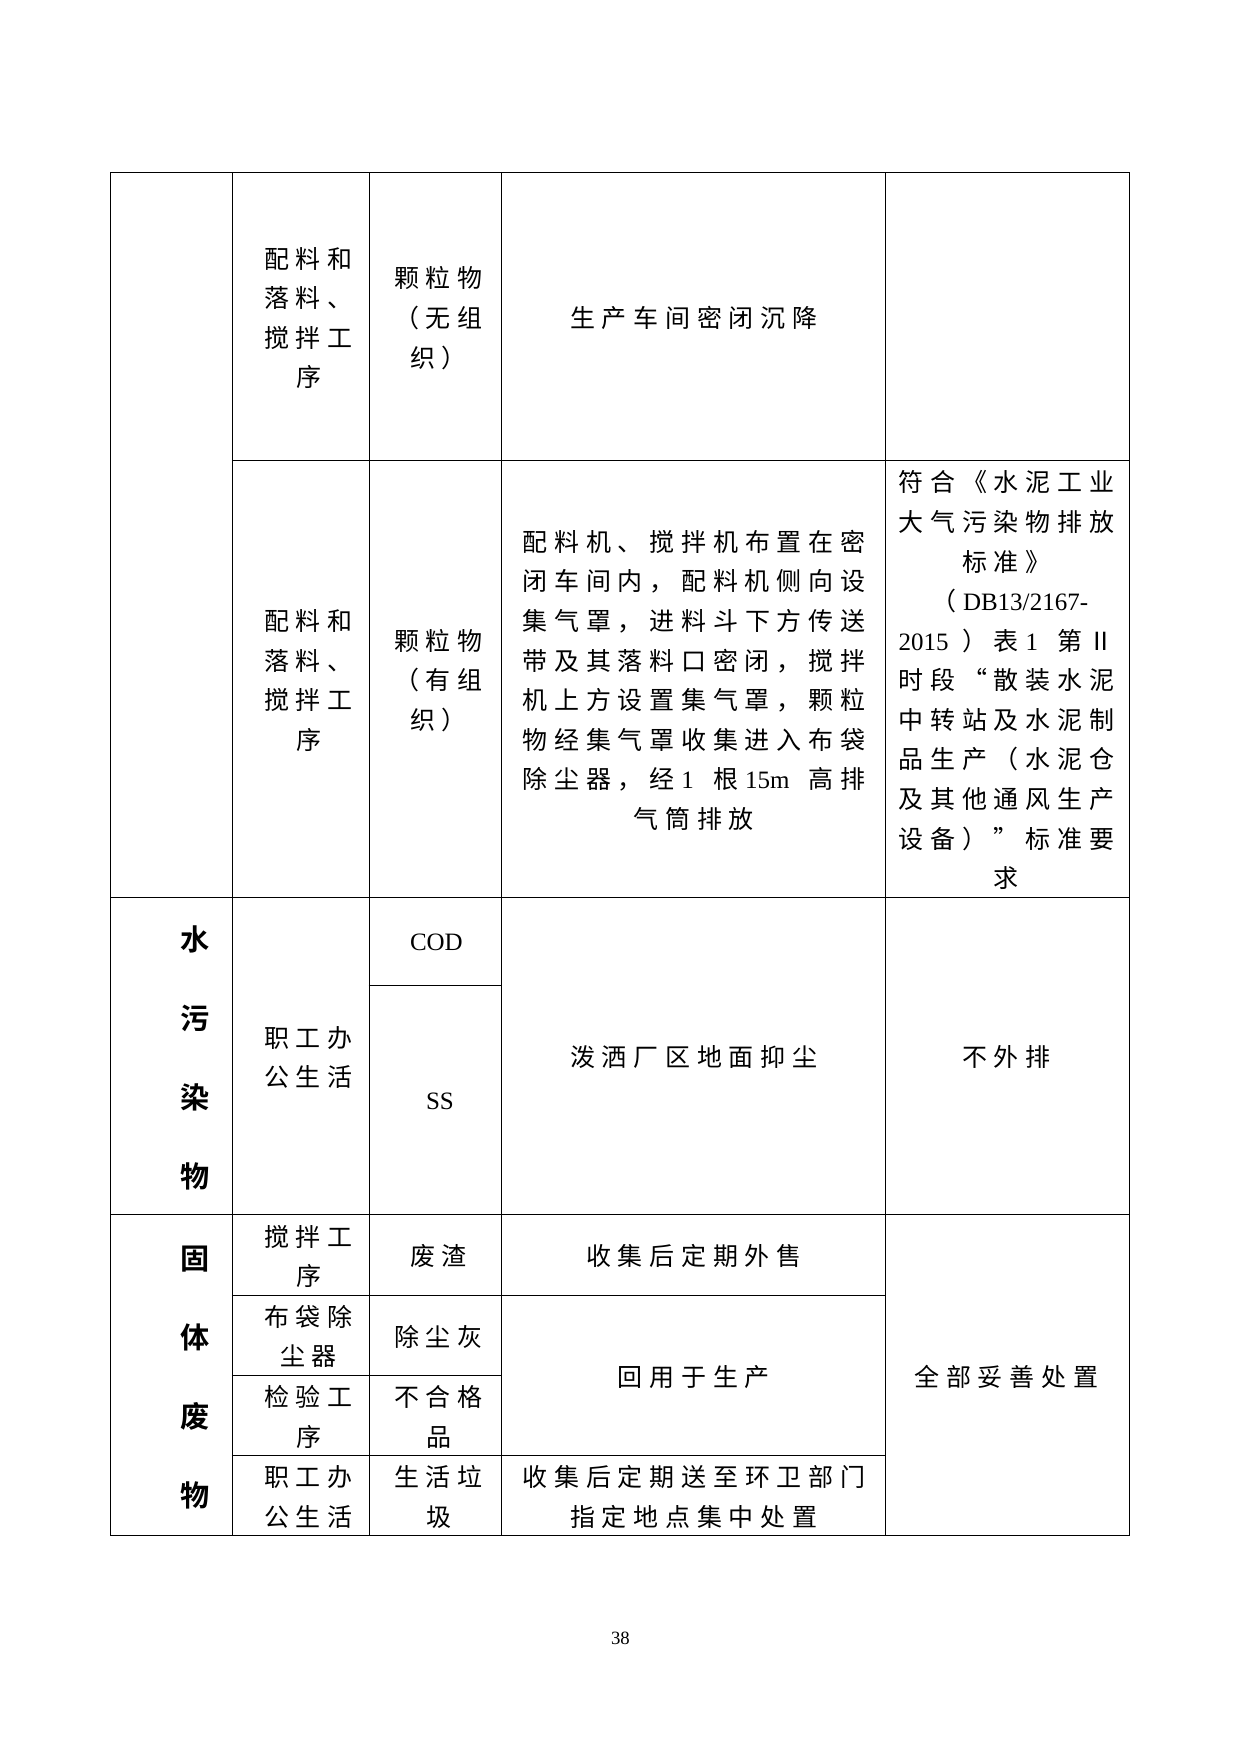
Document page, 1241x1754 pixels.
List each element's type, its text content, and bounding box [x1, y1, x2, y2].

table_cell 布袋除尘器 [233, 1296, 369, 1375]
table_cell 符合《水泥工业大气污染物排放标准》（DB13/2167-2015）表1第Ⅱ时段“散装水泥中转站及水泥制品生产（水泥仓及其他通风生产设备）”标准要求 [886, 461, 1129, 897]
table_cell 配料和落料、搅拌工序 [233, 173, 369, 460]
table_cell COD [370, 898, 501, 985]
table_cell 回用于生产 [502, 1296, 885, 1455]
table_cell 搅拌工序 [233, 1215, 369, 1294]
table_cell 生产车间密闭沉降 [502, 173, 885, 460]
table_cell 废渣 [370, 1215, 501, 1294]
table_cell 配料和落料、搅拌工序 [233, 461, 369, 897]
table_cell 除尘灰 [370, 1296, 501, 1375]
table_cell 全部妥善处置 [886, 1215, 1129, 1535]
table_cell 不外排 [886, 898, 1129, 1214]
table_cell 不合格品 [370, 1376, 501, 1455]
table_cell 配料机、搅拌机布置在密闭车间内，配料机侧向设集气罩，进料斗下方传送带及其落料口密闭，搅拌机上方设置集气罩，颗粒物经集气罩收集进入布袋除尘器，经1根15m高排气筒排放 [502, 461, 885, 897]
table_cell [886, 173, 1129, 460]
table_cell 生活垃圾 [370, 1456, 501, 1535]
table_cell 职工办公生活 [233, 1456, 369, 1535]
table_cell 颗粒物 （无组织） [370, 173, 501, 460]
table_cell 颗粒物 （有组织） [370, 461, 501, 897]
table_cell 检验工序 [233, 1376, 369, 1455]
table_cell SS [370, 986, 501, 1214]
table_cell 收集后定期送至环卫部门指定地点集中处置 [502, 1456, 885, 1535]
table_cell 固 体 废 物 [111, 1215, 232, 1535]
table_cell 收集后定期外售 [502, 1215, 885, 1294]
table_cell 职工办公生活 [233, 898, 369, 1214]
table_cell 泼洒厂区地面抑尘 [502, 898, 885, 1214]
table_cell 水 污 染 物 [111, 898, 232, 1214]
